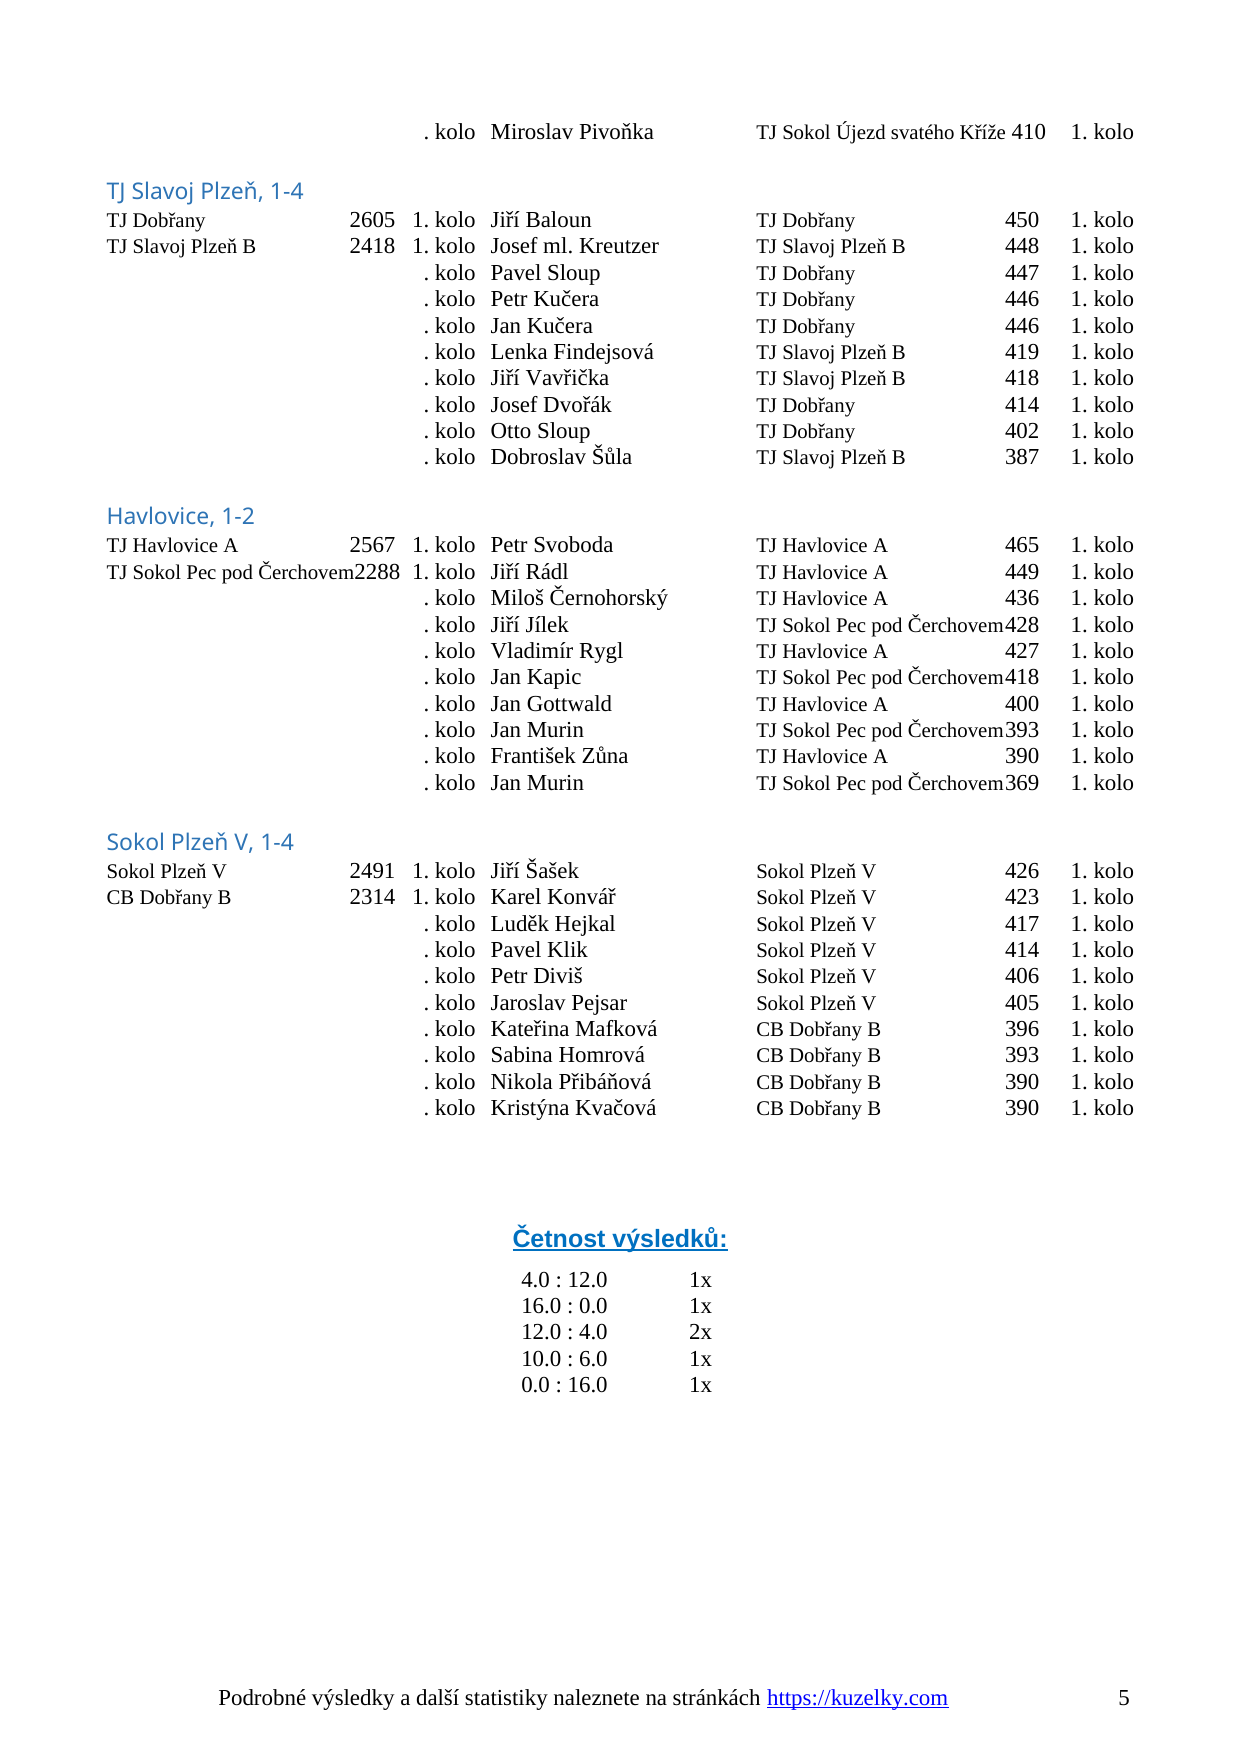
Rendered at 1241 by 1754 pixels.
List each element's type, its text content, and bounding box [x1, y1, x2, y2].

text . kolo Jan Gottwald TJ Havlovice A 400 1. kolo [106, 690, 1134, 716]
text 10.0 : 6.0 1x [106, 1345, 1134, 1371]
text . kolo Jan Murin TJ Sokol Pec pod Čerchovem 393 1. kolo [106, 716, 1134, 742]
text TJ Slavoj Plzeň B 2418 1. kolo Josef ml. Kreutzer TJ Slavoj Plzeň B 448 1. kolo [106, 233, 1134, 259]
text Četnost výsledků: [94, 1224, 1145, 1253]
text . kolo Otto Sloup TJ Dobřany 402 1. kolo [106, 417, 1134, 443]
text 16.0 : 0.0 1x [106, 1292, 1134, 1318]
text . kolo Kristýna Kvačová CB Dobřany B 390 1. kolo [106, 1094, 1134, 1120]
text . kolo Jaroslav Pejsar Sokol Plzeň V 405 1. kolo [106, 989, 1134, 1015]
text . kolo Jiří Jílek TJ Sokol Pec pod Čerchovem 428 1. kolo [106, 611, 1134, 637]
text . kolo Petr Diviš Sokol Plzeň V 406 1. kolo [106, 962, 1134, 989]
text . kolo Lenka Findejsová TJ Slavoj Plzeň B 419 1. kolo [106, 338, 1134, 364]
text . kolo Kateřina Mafková CB Dobřany B 396 1. kolo [106, 1015, 1134, 1041]
text . kolo Jan Kapic TJ Sokol Pec pod Čerchovem 418 1. kolo [106, 663, 1134, 690]
text . kolo Jan Murin TJ Sokol Pec pod Čerchovem 369 1. kolo [106, 769, 1134, 795]
text 12.0 : 4.0 2x [106, 1318, 1134, 1345]
text . kolo Sabina Homrová CB Dobřany B 393 1. kolo [106, 1041, 1134, 1068]
text . kolo Dobroslav Šůla TJ Slavoj Plzeň B 387 1. kolo [106, 443, 1134, 470]
text . kolo Luděk Hejkal Sokol Plzeň V 417 1. kolo [106, 909, 1134, 936]
text . kolo Pavel Sloup TJ Dobřany 447 1. kolo [106, 259, 1134, 285]
text . kolo Jan Kučera TJ Dobřany 446 1. kolo [106, 312, 1134, 338]
text . kolo Josef Dvořák TJ Dobřany 414 1. kolo [106, 391, 1134, 417]
text TJ Havlovice A 2567 1. kolo Petr Svoboda TJ Havlovice A 465 1. kolo [106, 532, 1134, 558]
text . kolo Petr Kučera TJ Dobřany 446 1. kolo [106, 285, 1134, 312]
text CB Dobřany B 2314 1. kolo Karel Konvář Sokol Plzeň V 423 1. kolo [106, 883, 1134, 909]
text TJ Sokol Pec pod Čerchovem 2288 1. kolo Jiří Rádl TJ Havlovice A 449 1. kolo [106, 558, 1134, 584]
text 4.0 : 12.0 1x [106, 1266, 1134, 1292]
text . kolo Vladimír Rygl TJ Havlovice A 427 1. kolo [106, 637, 1134, 663]
subtitle Havlovice, 1-2 [106, 500, 1134, 532]
text . kolo Nikola Přibáňová CB Dobřany B 390 1. kolo [106, 1068, 1134, 1094]
text . kolo Miroslav Pivoňka TJ Sokol Újezd svatého Kříže 410 1. kolo [106, 118, 1134, 144]
text Sokol Plzeň V 2491 1. kolo Jiří Šašek Sokol Plzeň V 426 1. kolo [106, 857, 1134, 883]
text 0.0 : 16.0 1x [106, 1371, 1134, 1397]
subtitle TJ Slavoj Plzeň, 1-4 [106, 175, 1134, 206]
text . kolo Jiří Vavřička TJ Slavoj Plzeň B 418 1. kolo [106, 364, 1134, 391]
text TJ Dobřany 2605 1. kolo Jiří Baloun TJ Dobřany 450 1. kolo [106, 206, 1134, 233]
text . kolo Miloš Černohorský TJ Havlovice A 436 1. kolo [106, 584, 1134, 611]
text . kolo Pavel Klik Sokol Plzeň V 414 1. kolo [106, 936, 1134, 962]
subtitle Sokol Plzeň V, 1-4 [106, 826, 1134, 857]
text . kolo František Zůna TJ Havlovice A 390 1. kolo [106, 742, 1134, 769]
